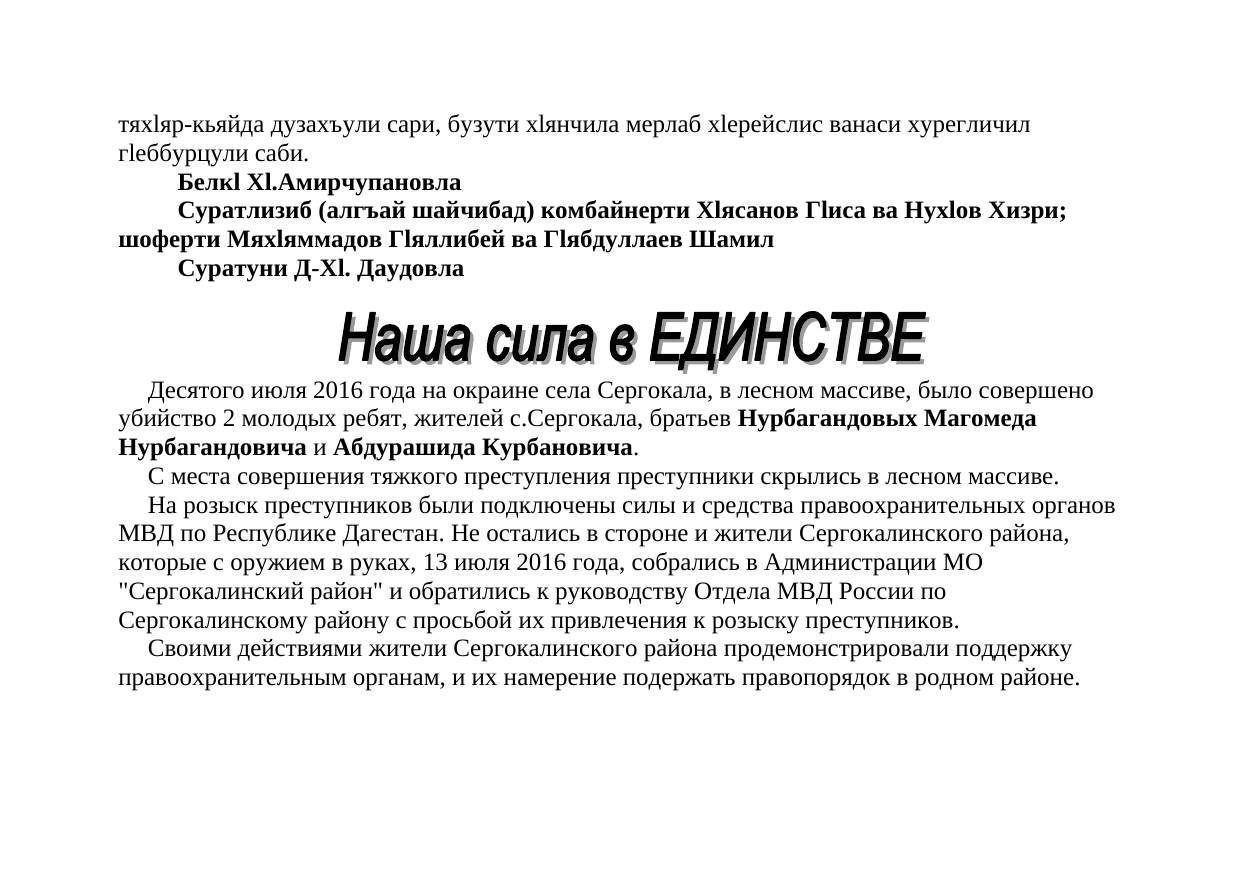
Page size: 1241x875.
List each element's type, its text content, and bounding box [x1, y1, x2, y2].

text С места совершения тяжкого преступления преступники скрылись в лесном массиве. [118, 461, 1142, 490]
text Десятого июля 2016 года на окраине села Сергокала, в лесном массиве, было совершено убийство 2 молодых ребят, жителей с.Сергокала, братьев Нурбагандовых Магомеда Нурбагандовича и Абдурашида Курбановича. [118, 375, 1142, 461]
text Суратлизиб (алгъай шайчибад) комбайнерти Хlясанов Гlиса ва Нухlов Хизри; шоферти Мяхlяммадов Гlяллибей ва Гlябдуллаев Шамил [118, 196, 1142, 253]
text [118, 633, 1142, 691]
text На розыск преступников были подключены силы и средства правоохранительных органов МВД по Республике Дагестан. Не остались в стороне и жители Сергокалинского района, которые с оружием в руках, 13 июля 2016 года, собрались в Администрации МО "Сергокалинский район" и обратились к руководству Отдела МВД России по Сергокалинскому району с просьбой их привлечения к розыску преступников. [118, 490, 1142, 633]
text Белкl Хl.Амирчупановла [118, 167, 1142, 196]
text Суратуни Д-Хl. Даудовла [118, 253, 1142, 282]
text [118, 109, 1142, 167]
